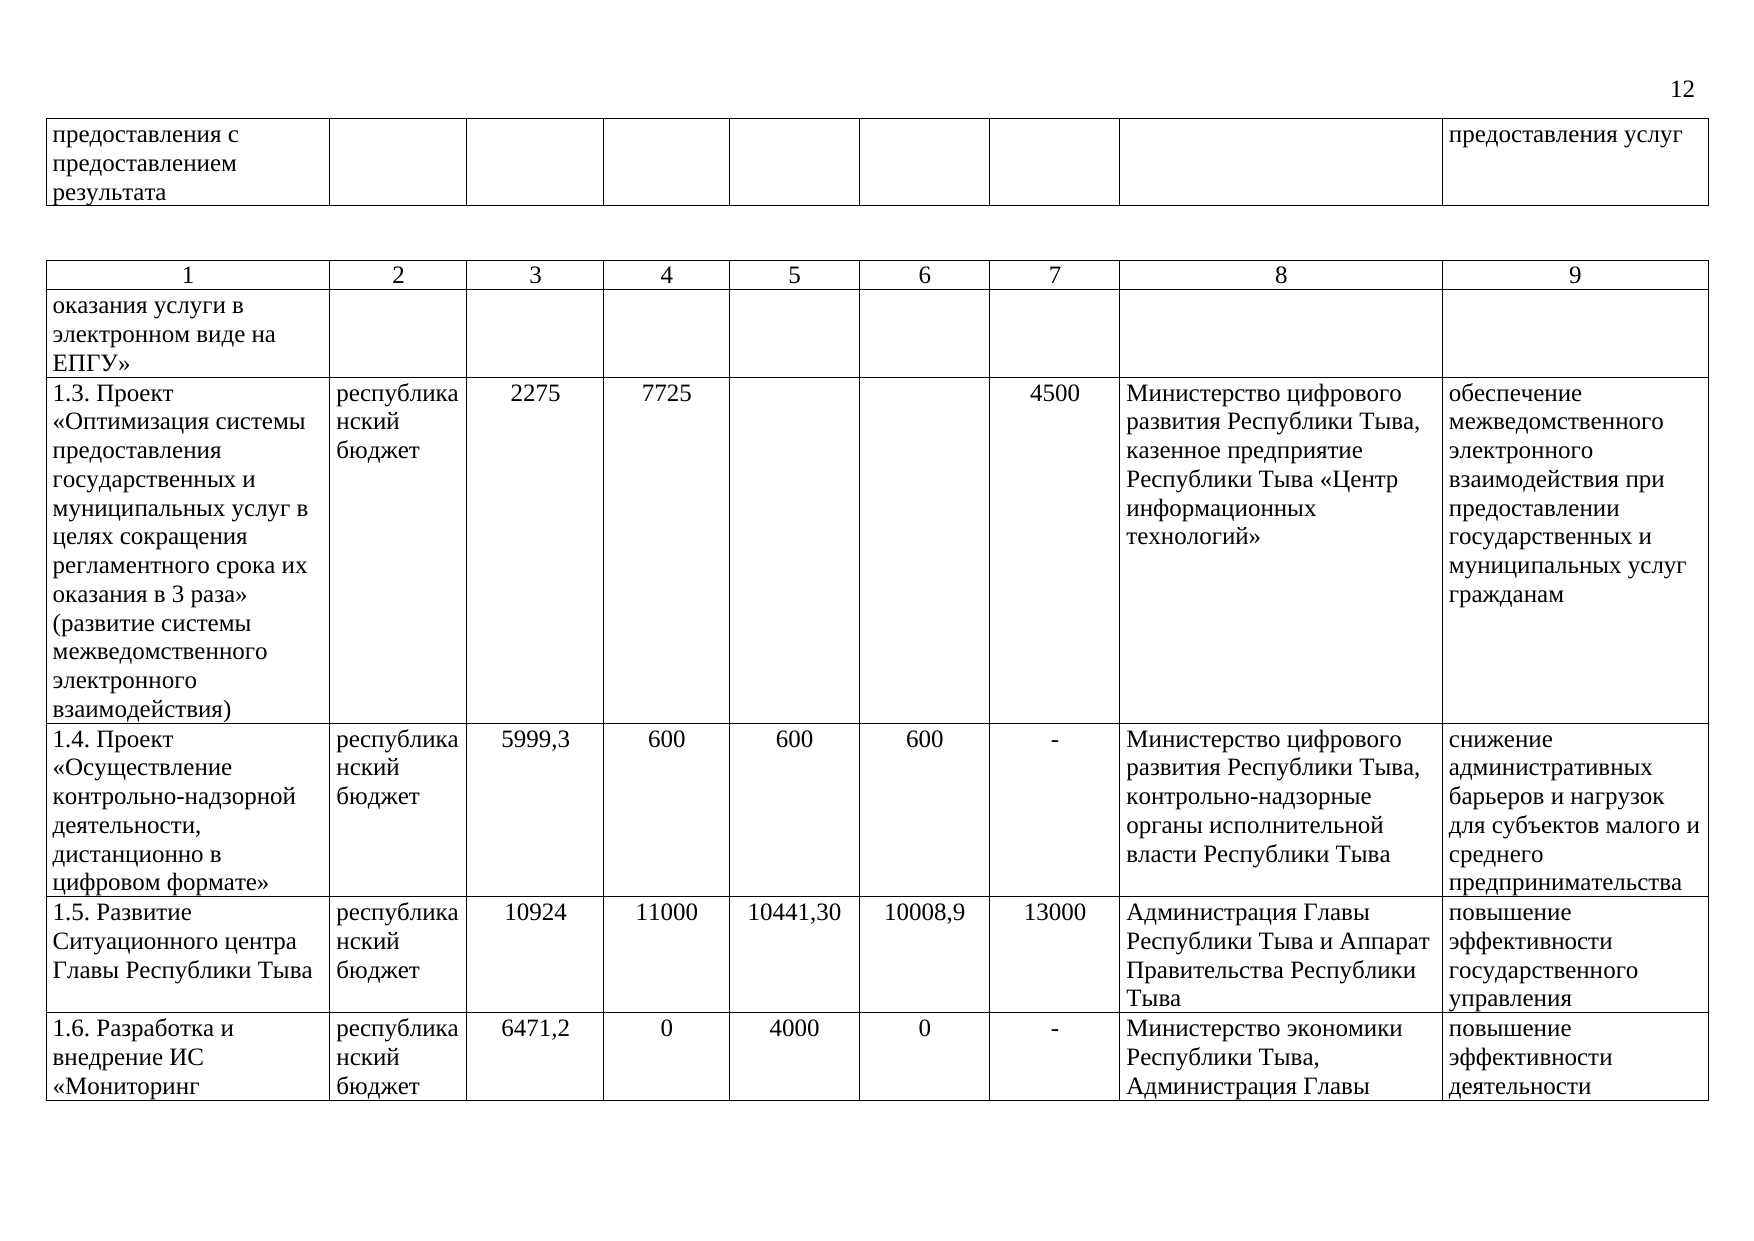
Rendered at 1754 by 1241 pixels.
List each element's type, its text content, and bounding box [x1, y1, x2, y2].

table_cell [1120, 1013, 1442, 1099]
table_cell [330, 290, 466, 377]
table_cell [467, 290, 603, 377]
table_cell [604, 290, 729, 377]
table_cell - [990, 1013, 1119, 1099]
table_cell 7725 [604, 378, 729, 723]
table_cell [730, 378, 859, 723]
table_cell республиканский бюджет [330, 378, 466, 723]
table_cell [990, 119, 1119, 205]
table_cell 4500 [990, 378, 1119, 723]
table_cell 10924 [467, 897, 603, 1012]
table_cell [1120, 290, 1442, 377]
table_cell [860, 378, 989, 723]
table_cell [47, 1013, 329, 1099]
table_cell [47, 119, 329, 205]
table_cell 6471,2 [467, 1013, 603, 1099]
table_cell [990, 290, 1119, 377]
table_header 6 [860, 261, 989, 289]
table_cell республиканский бюджет [330, 724, 466, 896]
table_cell 600 [604, 724, 729, 896]
table_cell 600 [730, 724, 859, 896]
table_cell 1.3. Проект «Оптимизация системы предоставления государственных и муниципальных услуг в целях сокращения регламентного срока их оказания в 3 раза» (развитие системы межведомственного электронного взаимодействия) [47, 378, 329, 723]
table_cell 10441,30 [730, 897, 859, 1012]
table_cell [604, 119, 729, 205]
table_cell снижение административных барьеров и нагрузок для субъектов малого и среднего предпринимательства [1443, 724, 1708, 896]
table_cell Министерство цифрового развития Республики Тыва, контрольно-надзорные органы исполнительной власти Республики Тыва [1120, 724, 1442, 896]
table_header 7 [990, 261, 1119, 289]
table_header 4 [604, 261, 729, 289]
table_cell [1443, 290, 1708, 377]
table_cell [1443, 1013, 1708, 1099]
table_cell Администрация Главы Республики Тыва и Аппарат Правительства Республики Тыва [1120, 897, 1442, 1012]
table_cell [467, 119, 603, 205]
table_cell [860, 119, 989, 205]
table_cell республиканский бюджет [330, 1013, 466, 1099]
table_cell 0 [604, 1013, 729, 1099]
table_cell 10008,9 [860, 897, 989, 1012]
table_cell республиканский бюджет [330, 897, 466, 1012]
table_cell повышение эффективности государственного управления [1443, 897, 1708, 1012]
table_header 9 [1443, 261, 1708, 289]
table_cell обеспечение межведомственного электронного взаимодействия при предоставлении государственных и муниципальных услуг гражданам [1443, 378, 1708, 723]
table_header 1 [47, 261, 329, 289]
table_header 2 [330, 261, 466, 289]
table_cell 5999,3 [467, 724, 603, 896]
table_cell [1443, 119, 1708, 205]
table_header 8 [1120, 261, 1442, 289]
table_cell 11000 [604, 897, 729, 1012]
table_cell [1120, 119, 1442, 205]
table_cell [730, 119, 859, 205]
table_cell 0 [860, 1013, 989, 1099]
table_cell - [990, 724, 1119, 896]
table_cell Министерство цифрового развития Республики Тыва, казенное предприятие Республики Тыва «Центр информационных технологий» [1120, 378, 1442, 723]
table_cell 13000 [990, 897, 1119, 1012]
table_cell 600 [860, 724, 989, 896]
table_cell 4000 [730, 1013, 859, 1099]
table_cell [330, 119, 466, 205]
table_header 3 [467, 261, 603, 289]
table_cell 2275 [467, 378, 603, 723]
table_cell 1.4. Проект «Осуществление контрольно-надзорной деятельности, дистанционно в цифровом формате» [47, 724, 329, 896]
table_cell 1.5. Развитие Ситуационного центра Главы Республики Тыва [47, 897, 329, 1012]
table_cell [860, 290, 989, 377]
table_cell [730, 290, 859, 377]
table_header 5 [730, 261, 859, 289]
table_cell оказания услуги в электронном виде на ЕПГУ» [47, 290, 329, 377]
